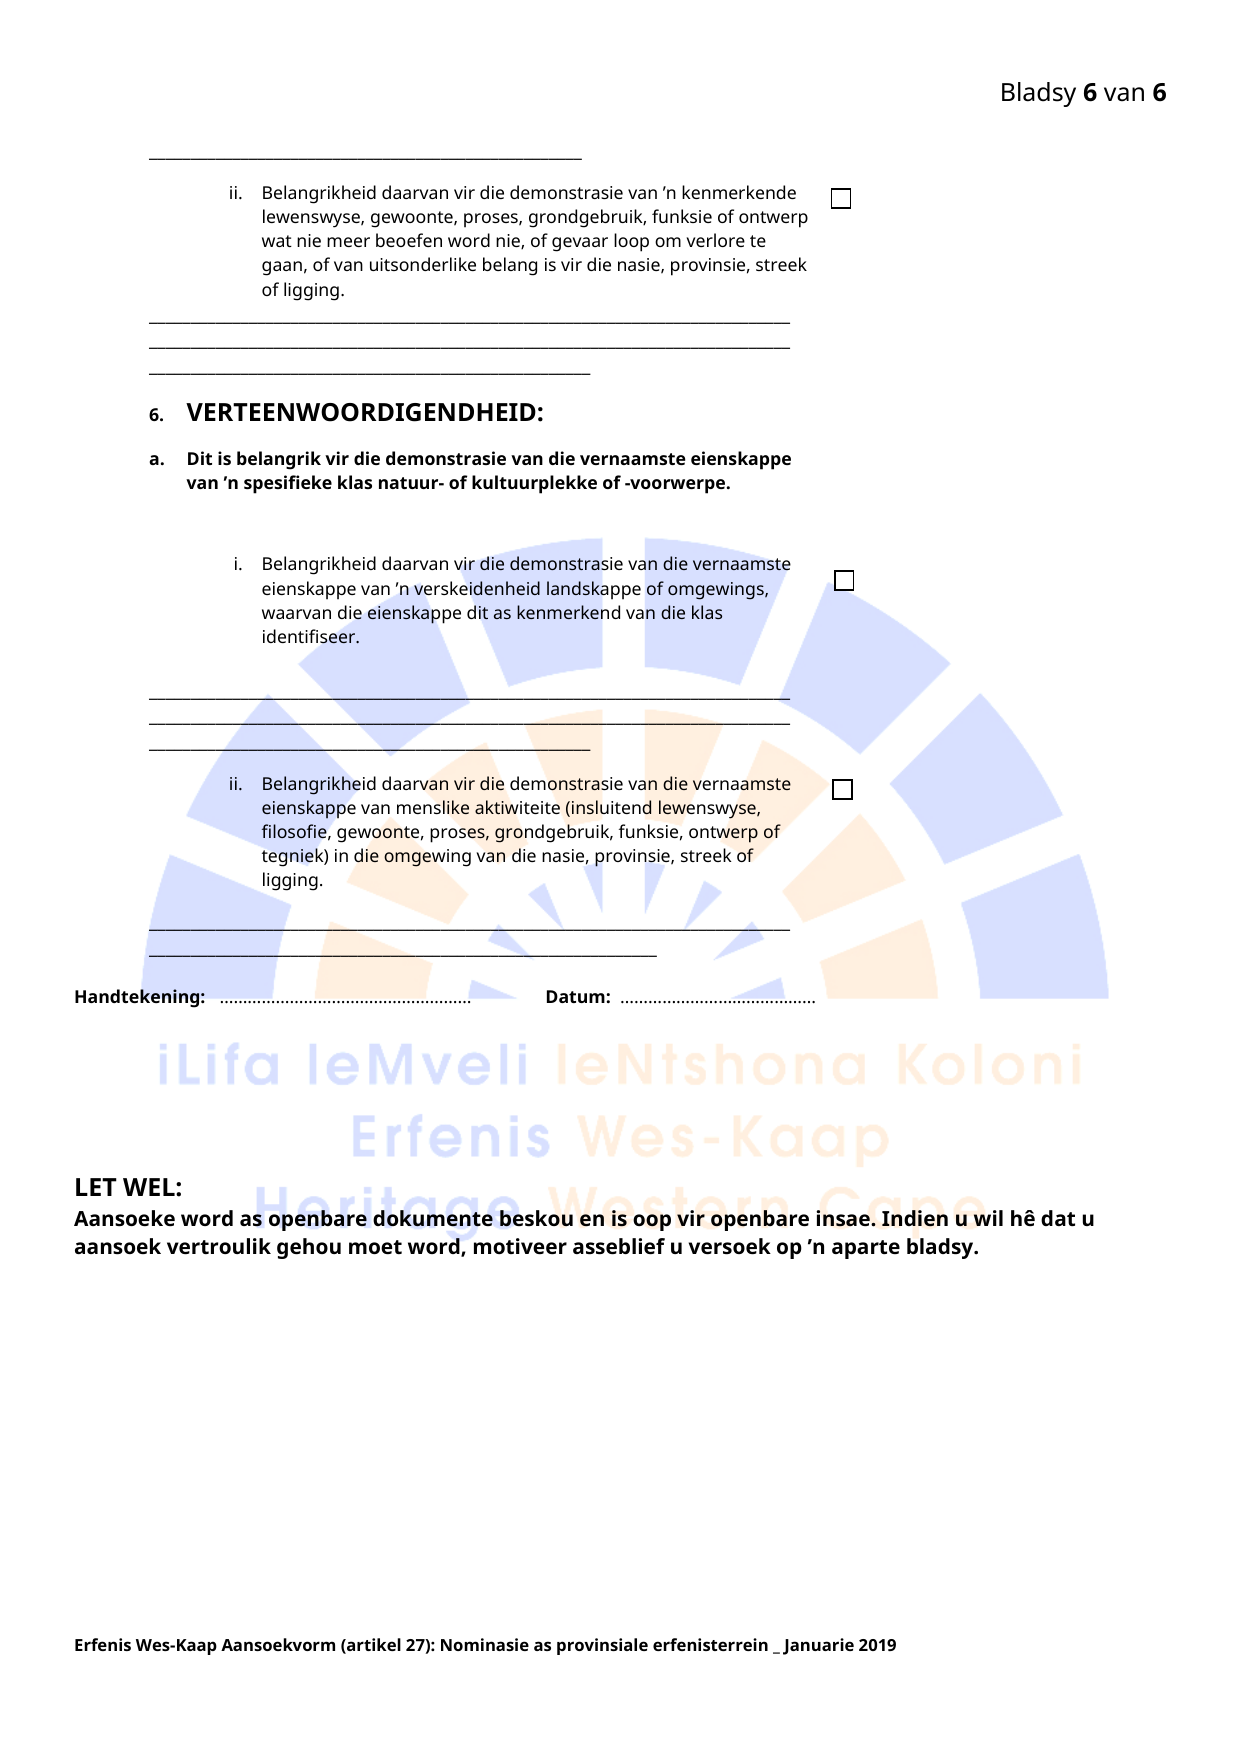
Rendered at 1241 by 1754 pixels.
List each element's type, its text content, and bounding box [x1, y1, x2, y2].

list Dit is belangrik vir die demonstrasie van die vernaamste eienskappe van ’n spesifieke klas natuur- of kultuurplekke of -voorwerpe. [149, 446, 812, 494]
text _______________________________________________________________________________________________________________________________________________________________________________________________________________ [149, 301, 796, 378]
list VERTEENWOORDIGENDHEID: [149, 395, 994, 429]
list Belangrikheid daarvan vir die demonstrasie van die vernaamste eienskappe van menslike aktiwiteite (insluitend lewenswyse, filosofie, gewoonte, proses, grondgebruik, funksie, ontwerp of tegniek) in die omgewing van die nasie, provinsie, streek of ligging. [243, 771, 812, 892]
text __________________________________________________________________________________________________________________________________________ [149, 909, 796, 960]
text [149, 138, 796, 163]
text LET WEL: [74, 1170, 1167, 1204]
text _______________________________________________________________________________________________________________________________________________________________________________________________________________ [149, 677, 796, 754]
text Handtekening: ……………………………………………… Datum: …………………………………… [74, 984, 1167, 1008]
text Aansoeke word as openbare dokumente beskou en is oop vir openbare insae. Indien u wil hê dat u aansoek vertroulik gehou moet word, motiveer asseblief u versoek op ’n aparte bladsy. [74, 1204, 1167, 1261]
list Belangrikheid daarvan vir die demonstrasie van ’n kenmerkende lewenswyse, gewoonte, proses, grondgebruik, funksie of ontwerp wat nie meer beoefen word nie, of gevaar loop om verlore te gaan, of van uitsonderlike belang is vir die nasie, provinsie, streek of ligging. [243, 180, 812, 301]
list Belangrikheid daarvan vir die demonstrasie van die vernaamste eienskappe van ’n verskeidenheid landskappe of omgewings, waarvan die eienskappe dit as kenmerkend van die klas identifiseer. [243, 552, 812, 648]
